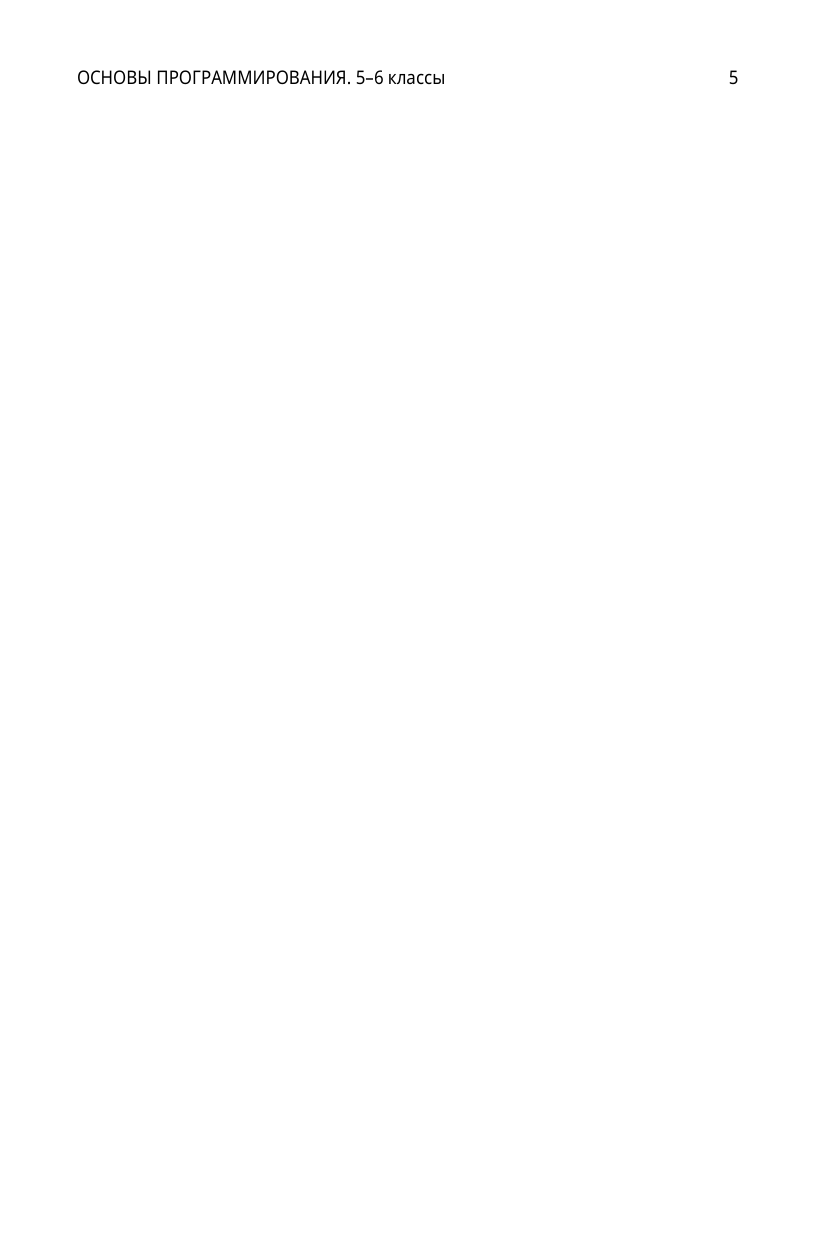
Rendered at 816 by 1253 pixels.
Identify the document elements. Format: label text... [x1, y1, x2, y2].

text ОСНОВЫ ПРОГРАММИРОВАНИЯ. 5–6 классы 5 [77, 64, 755, 90]
